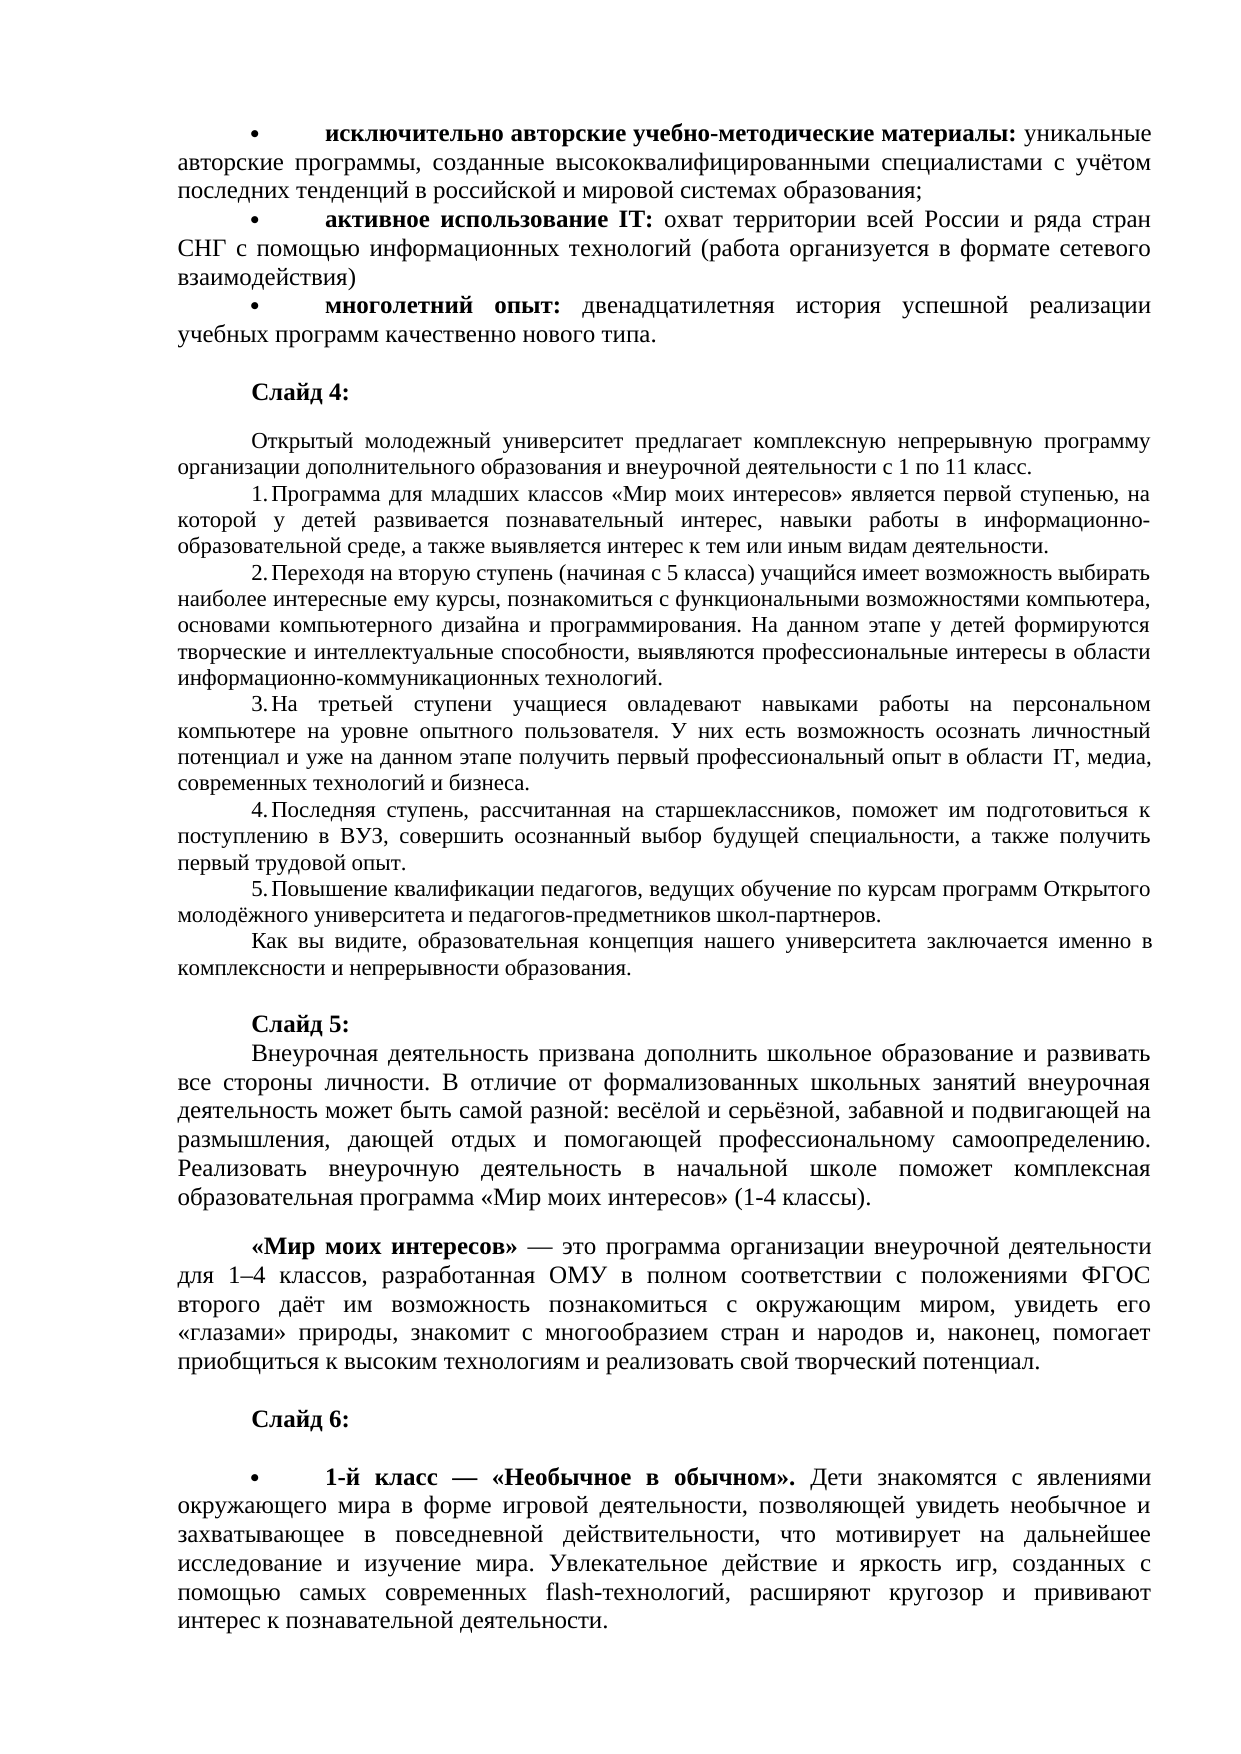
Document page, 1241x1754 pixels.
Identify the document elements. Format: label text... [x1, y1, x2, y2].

list многолетний опыт: двенадцатилетняя история успешной реализации учебных программ качественно нового типа. [177, 291, 1152, 348]
text «Мир моих интересов» — это программа организации внеурочной деятельности для 1–4 классов, разработанная ОМУ в полном соответствии с положениями ФГОС второго даёт им возможность познакомиться с окружающим миром, увидеть его «глазами» природы, знакомит с многообразием стран и народов и, наконец, помогает приобщиться к высоким технологиям и реализовать свой творческий потенциал. [177, 1231, 1152, 1375]
list На третьей ступени учащиеся овладевают навыками работы на персональном компьютере на уровне опытного пользователя. У них есть возможность осознать личностный потенциал и уже на данном этапе получить первый профессиональный опыт в области IT, медиа, современных технологий и бизнеса. [177, 690, 1152, 796]
list Программа для младших классов «Мир моих интересов» является первой ступенью, на которой у детей развивается познавательный интерес, навыки работы в информационно-образовательной среде, а также выявляется интерес к тем или иным видам деятельности. [177, 479, 1152, 559]
text Слайд 4: [177, 377, 1152, 406]
list активное использование IT: охват территории всей России и ряда стран СНГ с помощью информационных технологий (работа организуется в формате сетевого взаимодействия) [177, 204, 1152, 291]
text Слайд 5: [177, 1009, 1152, 1038]
list Повышение квалификации педагогов, ведущих обучение по курсам программ Открытого молодёжного университета и педагогов-предметников школ-партнеров. [177, 875, 1152, 928]
text Внеурочная деятельность призвана дополнить школьное образование и развивать все стороны личности. В отличие от формализованных школьных занятий внеурочная деятельность может быть самой разной: весёлой и серьёзной, забавной и подвигающей на размышления, дающей отдых и помогающей профессиональному самоопределению. Реализовать внеурочную деятельность в начальной школе поможет комплексная образовательная программа «Мир моих интересов» (1-4 классы). [177, 1038, 1152, 1210]
text Как вы видите, образовательная концепция нашего университета заключается именно в комплексности и непрерывности образования. [177, 928, 1154, 980]
list Переходя на вторую ступень (начиная с 5 класса) учащийся имеет возможность выбирать наиболее интересные ему курсы, познакомиться с функциональными возможностями компьютера, основами компьютерного дизайна и программирования. На данном этапе у детей формируются творческие и интеллектуальные способности, выявляются профессиональные интересы в области информационно-коммуникационных технологий. [177, 559, 1152, 690]
text Слайд 6: [177, 1404, 1152, 1432]
list 1-й класс — «Необычное в обычном». Дети знакомятся с явлениями окружающего мира в форме игровой деятельности, позволяющей увидеть необычное и захватывающее в повседневной действительности, что мотивирует на дальнейшее исследование и изучение мира. Увлекательное действие и яркость игр, созданных с помощью самых современных flash-технологий, расширяют кругозор и прививают интерес к познавательной деятельности. [177, 1462, 1152, 1634]
text Открытый молодежный университет предлагает комплексную непрерывную программу организации дополнительного образования и внеурочной деятельности с 1 по 11 класс. [177, 427, 1152, 479]
list исключительно авторские учебно-методические материалы: уникальные авторские программы, созданные высококвалифицированными специалистами с учётом последних тенденций в российской и мировой системах образования; [177, 118, 1152, 204]
list Последняя ступень, рассчитанная на старшеклассников, поможет им подготовиться к поступлению в ВУЗ, совершить осознанный выбор будущей специальности, а также получить первый трудовой опыт. [177, 796, 1152, 875]
